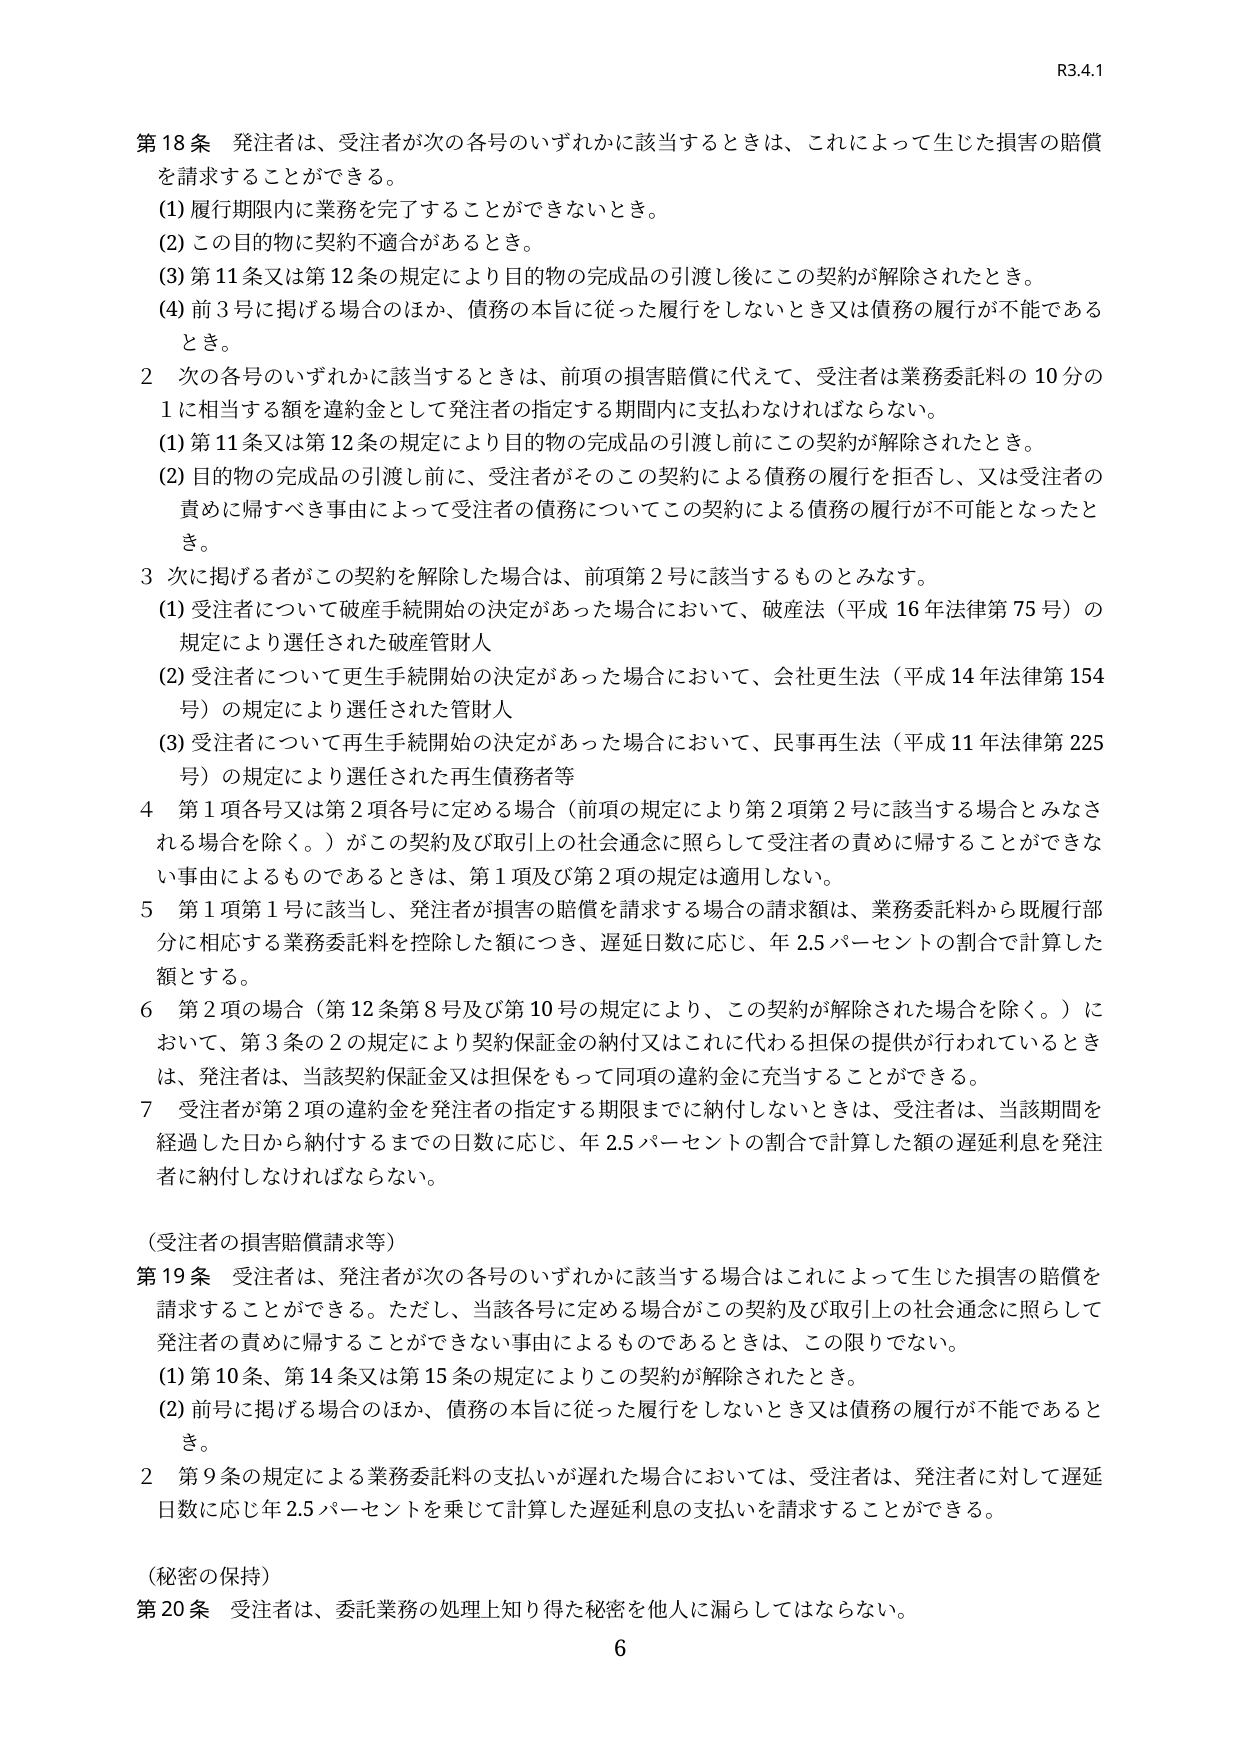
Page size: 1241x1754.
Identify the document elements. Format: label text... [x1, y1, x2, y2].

text (2) この目的物に契約不適合があるとき。 [159, 225, 1104, 258]
text (2) 目的物の完成品の引渡し前に、受注者がそのこの契約による債務の履行を拒否し、又は受注者の責めに帰すべき事由によって受注者の債務についてこの契約による債務の履行が不可能となったとき。 [159, 458, 1104, 558]
text 第18条 発注者は、受注者が次の各号のいずれかに該当するときは、これによって生じた損害の賠償を請求することができる。 [136, 125, 1104, 192]
text (1) 第11条又は第12条の規定により目的物の完成品の引渡し前にこの契約が解除されたとき。 [159, 425, 1104, 458]
text （受注者の損害賠償請求等） [136, 1225, 1104, 1258]
text 第19条 受注者は、発注者が次の各号のいずれかに該当する場合はこれによって生じた損害の賠償を請求することができる。ただし、当該各号に定める場合がこの契約及び取引上の社会通念に照らして発注者の責めに帰することができない事由によるものであるときは、この限りでない。 [136, 1258, 1104, 1358]
text (4) 前３号に掲げる場合のほか、債務の本旨に従った履行をしないとき又は債務の履行が不能であるとき。 [159, 292, 1104, 358]
text ３ 次に掲げる者がこの契約を解除した場合は、前項第２号に該当するものとみなす。 [136, 558, 1104, 592]
text (2) 受注者について更生手続開始の決定があった場合において、会社更生法（平成14年法律第154号）の規定により選任された管財人 [159, 658, 1104, 725]
text ２ 次の各号のいずれかに該当するときは、前項の損害賠償に代えて、受注者は業務委託料の10分の１に相当する額を違約金として発注者の指定する期間内に支払わなければならない。 [136, 358, 1104, 425]
text (2) 前号に掲げる場合のほか、債務の本旨に従った履行をしないとき又は債務の履行が不能であるとき。 [159, 1392, 1104, 1458]
text (3) 受注者について再生手続開始の決定があった場合において、民事再生法（平成11年法律第225号）の規定により選任された再生債務者等 [159, 725, 1104, 792]
text (1) 履行期限内に業務を完了することができないとき。 [159, 192, 1104, 225]
text （秘密の保持） [136, 1558, 1104, 1592]
text 第20条 受注者は、委託業務の処理上知り得た秘密を他人に漏らしてはならない。 [136, 1592, 1104, 1625]
text ２ 第９条の規定による業務委託料の支払いが遅れた場合においては、受注者は、発注者に対して遅延日数に応じ年2.5パーセントを乗じて計算した遅延利息の支払いを請求することができる。 [136, 1458, 1104, 1525]
text ４ 第１項各号又は第２項各号に定める場合（前項の規定により第２項第２号に該当する場合とみなされる場合を除く。）がこの契約及び取引上の社会通念に照らして受注者の責めに帰することができない事由によるものであるときは、第１項及び第２項の規定は適用しない。 [136, 792, 1104, 892]
text ６ 第２項の場合（第12条第８号及び第10号の規定により、この契約が解除された場合を除く。）において、第３条の２の規定により契約保証金の納付又はこれに代わる担保の提供が行われているときは、発注者は、当該契約保証金又は担保をもって同項の違約金に充当することができる。 [136, 992, 1104, 1092]
text ７ 受注者が第２項の違約金を発注者の指定する期限までに納付しないときは、受注者は、当該期間を経過した日から納付するまでの日数に応じ、年2.5パーセントの割合で計算した額の遅延利息を発注者に納付しなければならない。 [136, 1092, 1104, 1192]
text (3) 第11条又は第12条の規定により目的物の完成品の引渡し後にこの契約が解除されたとき。 [159, 258, 1104, 292]
text (1) 受注者について破産手続開始の決定があった場合において、破産法（平成16年法律第75号）の規定により選任された破産管財人 [159, 592, 1104, 658]
text (1) 第10条、第14条又は第15条の規定によりこの契約が解除されたとき。 [159, 1358, 1104, 1392]
text ５ 第１項第１号に該当し、発注者が損害の賠償を請求する場合の請求額は、業務委託料から既履行部分に相応する業務委託料を控除した額につき、遅延日数に応じ、年2.5パーセントの割合で計算した額とする。 [136, 892, 1104, 992]
